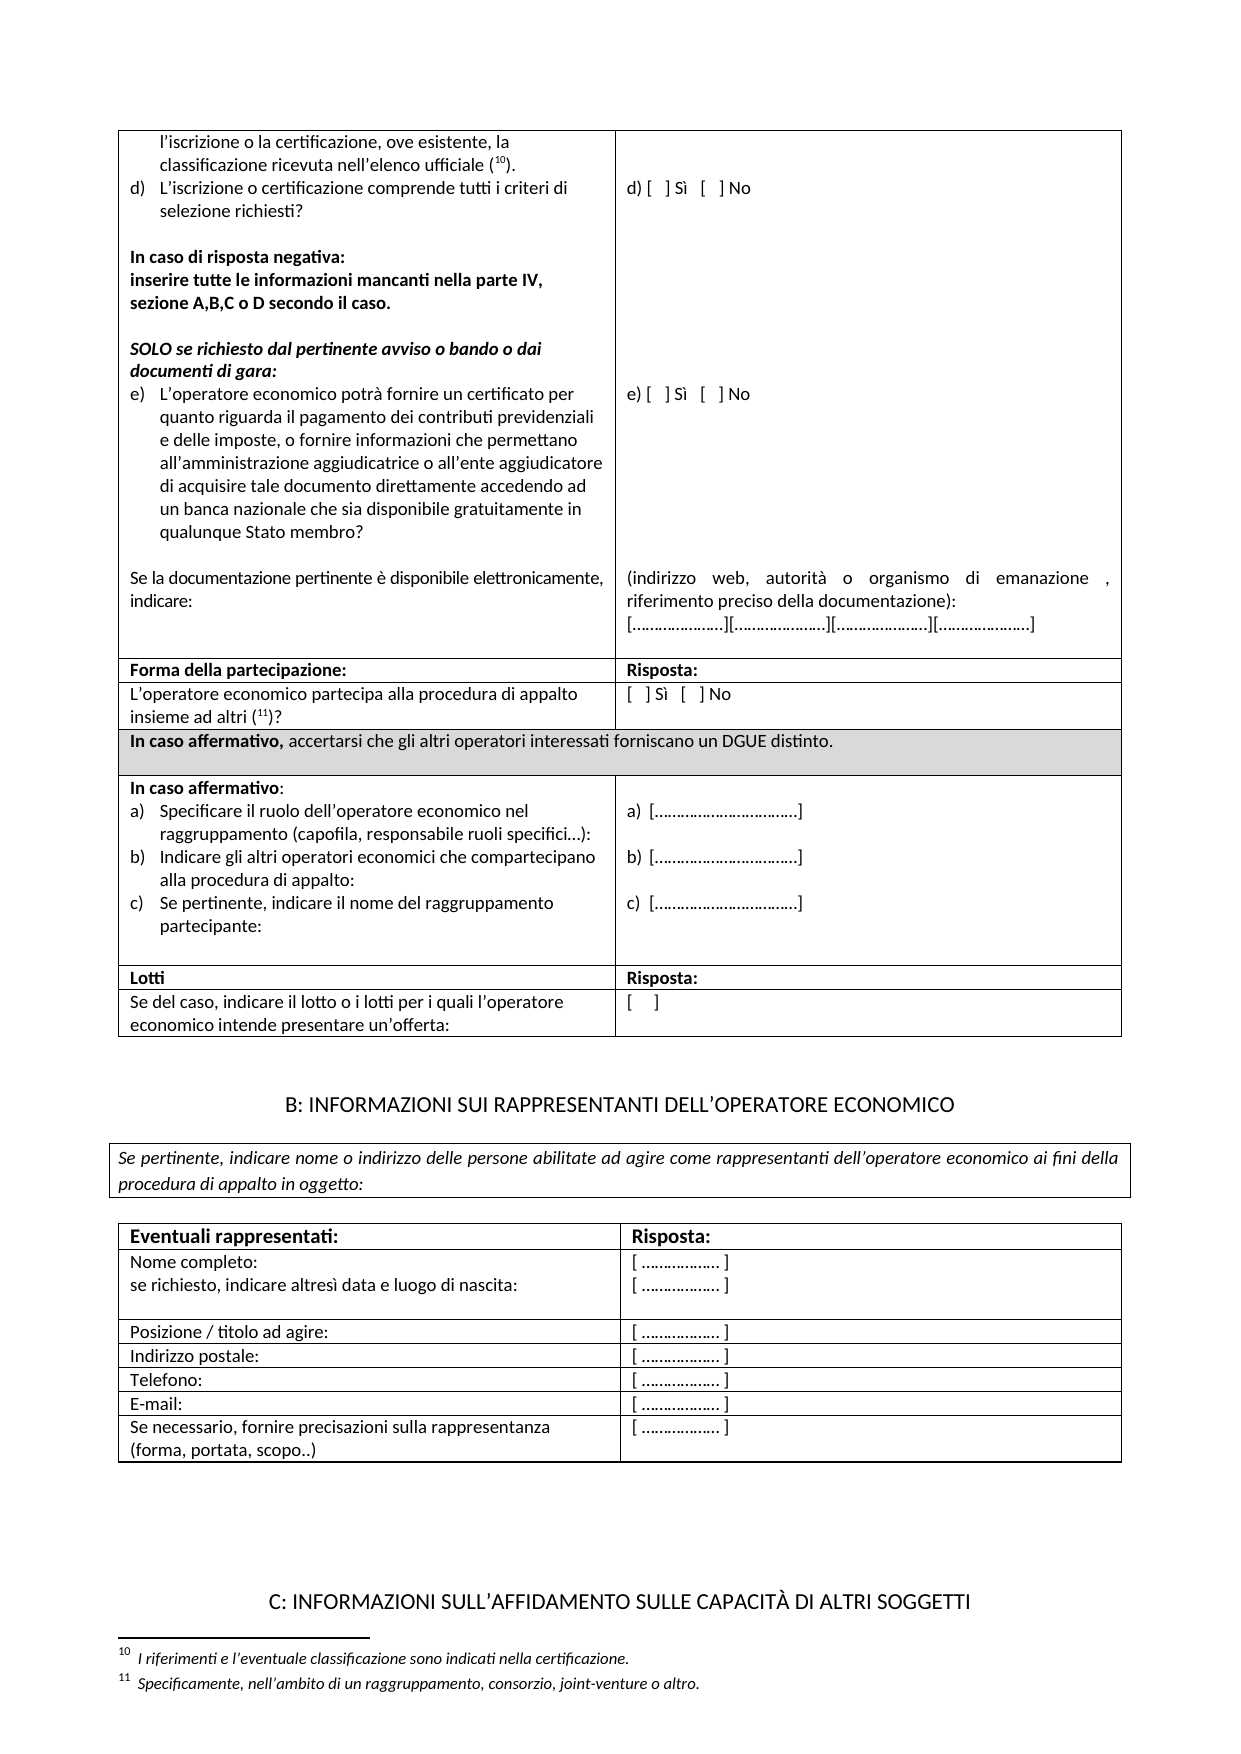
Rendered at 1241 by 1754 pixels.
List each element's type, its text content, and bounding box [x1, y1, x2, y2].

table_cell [616, 131, 1121, 658]
table_cell [ ……………… ] [621, 1392, 1121, 1414]
table_header Eventuali rappresentati: [119, 1224, 620, 1249]
table_cell E-mail: [119, 1392, 620, 1414]
table_cell Indirizzo postale: [119, 1344, 620, 1367]
table_cell [ ……………… ] [621, 1368, 1121, 1391]
table_cell Se del caso, indicare il lotto o i lotti per i quali l’operatore economico intende presentare un’offerta: [119, 990, 615, 1036]
text C: INFORMAZIONI SULL’AFFIDAMENTO SULLE CAPACITÀ DI ALTRI SOGGETTI [118, 1587, 1122, 1615]
table_cell Telefono: [119, 1368, 620, 1391]
text B: INFORMAZIONI SUI RAPPRESENTANTI DELL’OPERATORE ECONOMICO [118, 1090, 1122, 1118]
table_cell [ ……………… ] [621, 1416, 1121, 1461]
table_cell [ ……………… ] [621, 1320, 1121, 1343]
table_cell Risposta: [616, 966, 1121, 989]
table_cell Se necessario, fornire precisazioni sulla rappresentanza (forma, portata, scopo..) [119, 1416, 620, 1461]
table_cell Posizione / titolo ad agire: [119, 1320, 620, 1343]
table_cell [ ……………… ] [621, 1344, 1121, 1367]
text Se pertinente, indicare nome o indirizzo delle persone abilitate ad agire come rappresentanti dell’operatore economico ai fini della procedura di appalto in oggetto: [110, 1144, 1130, 1197]
table_cell Nome completo: se richiesto, indicare altresì data e luogo di nascita: [119, 1250, 620, 1319]
table_cell Lotti [119, 966, 615, 989]
table_header Risposta: [621, 1224, 1121, 1249]
table_cell Forma della partecipazione: [119, 659, 615, 682]
table_cell [ ] [616, 990, 1121, 1036]
table_cell Risposta: [616, 659, 1121, 682]
table_cell [……………………………] [……………………………] [……………………………] [616, 776, 1121, 965]
table_cell [ ……………… ] [ ……………… ] [621, 1250, 1121, 1319]
table_cell In caso affermativo: Specificare il ruolo dell’operatore economico nel raggruppamento (capofila, responsabile ruoli specifici…): Indicare gli altri operatori economici che compartecipano alla procedura di appalto: Se pertinente, indicare il nome del raggruppamento partecipante: [119, 776, 615, 965]
table_cell [ ] Sì [ ] No [616, 683, 1121, 728]
table_cell L’operatore economico partecipa alla procedura di appalto insieme ad altri ()? [119, 683, 615, 728]
table_cell In caso affermativo, accertarsi che gli altri operatori interessati forniscano un DGUE distinto. [119, 730, 1121, 775]
